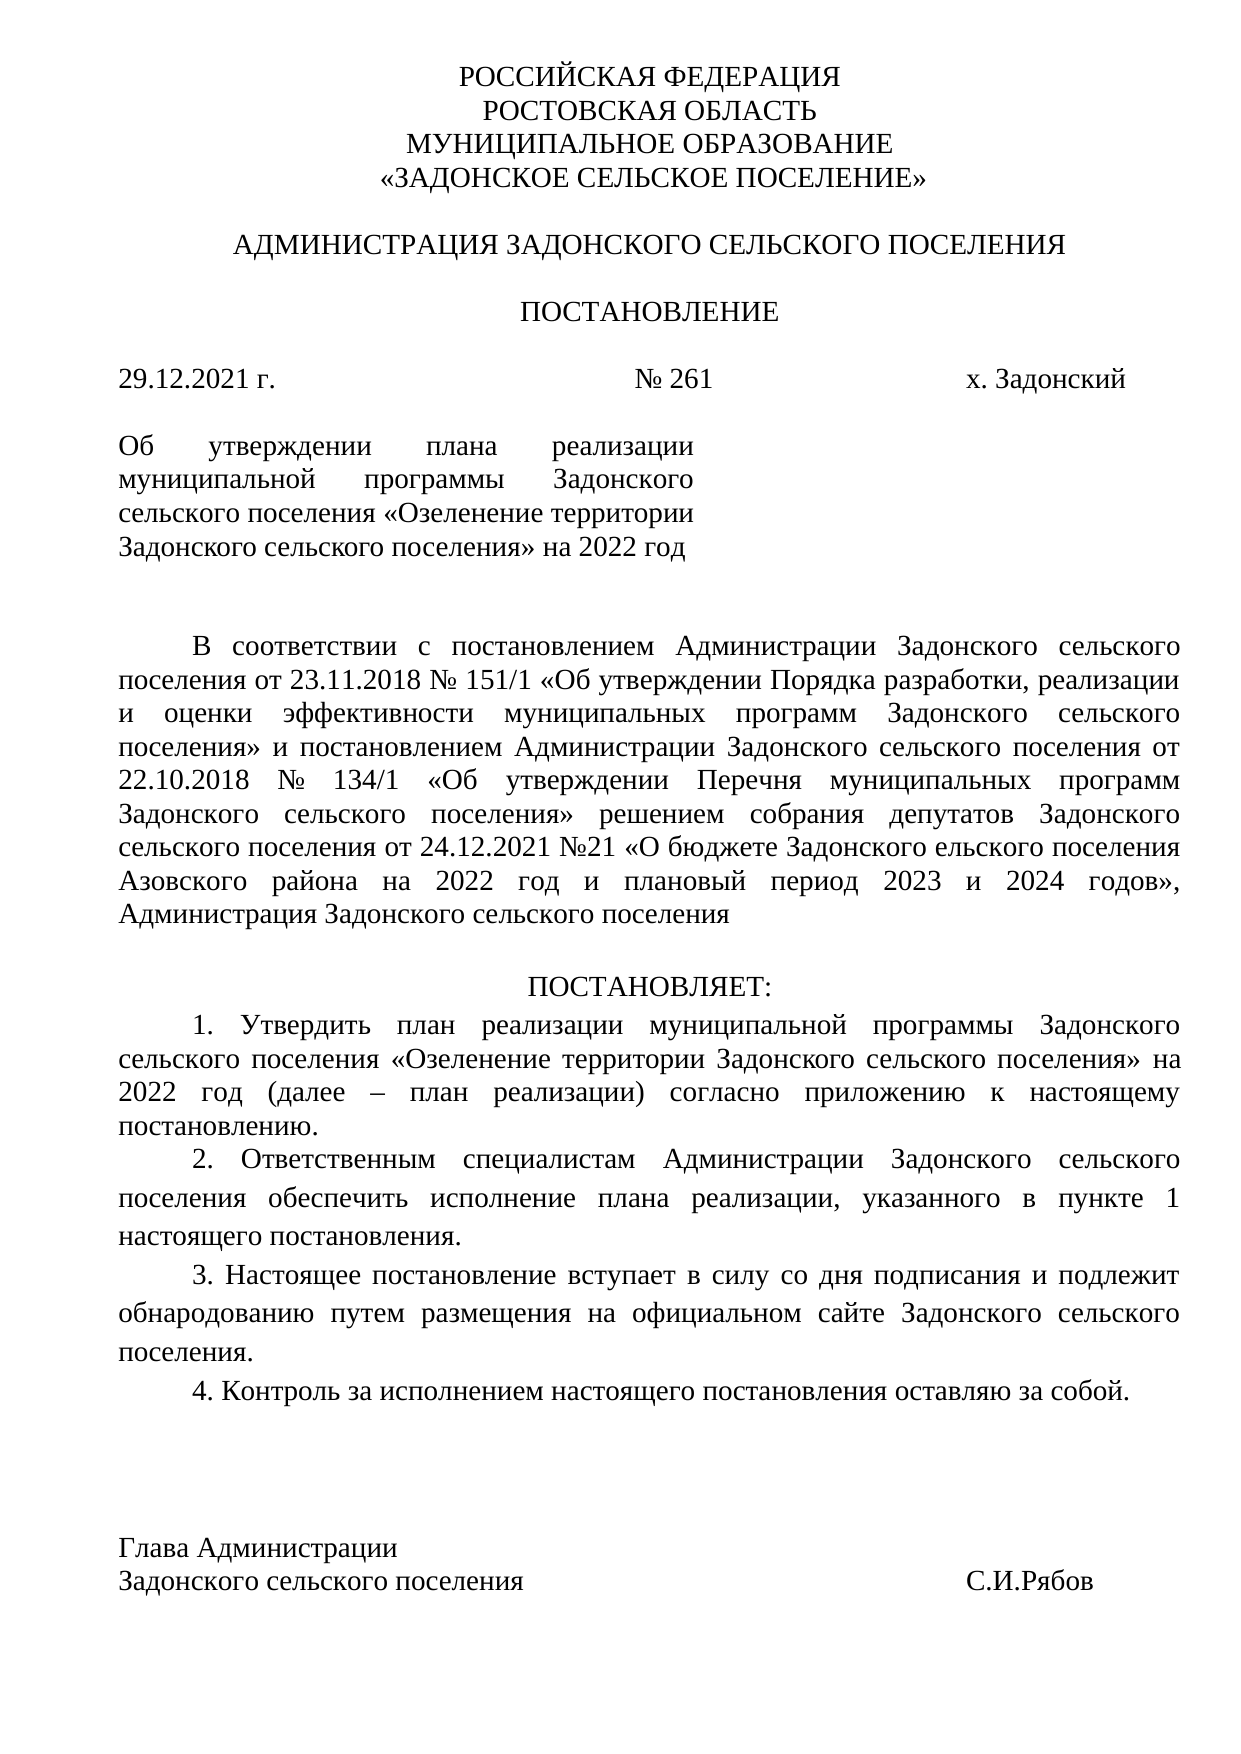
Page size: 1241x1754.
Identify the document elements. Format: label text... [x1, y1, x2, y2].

text 4. Контроль за исполнением настоящего постановления оставляю за собой. [118, 1373, 1181, 1406]
text 3. Настоящее постановление вступает в силу со дня подписания и подлежит обнародованию путем размещения на официальном сайте Задонского сельского поселения. [118, 1257, 1181, 1368]
text 1. Утвердить план реализации муниципальной программы Задонского сельского поселения «Озеленение территории Задонского сельского поселения» на 2022 год (далее – план реализации) согласно приложению к настоящему постановлению. [118, 1007, 1181, 1141]
text ПОСТАНОВЛЯЕТ: [118, 969, 1181, 1002]
text 2. Ответственным специалистам Администрации Задонского сельского поселения обеспечить исполнение плана реализации, указанного в пункте 1 настоящего постановления. [118, 1141, 1181, 1252]
title РОССИЙСКАЯ ФЕДЕРАЦИЯ [118, 59, 1181, 93]
text Глава Администрации [118, 1530, 1181, 1563]
title «ЗАДОНСКОЕ СЕЛЬСКОЕ ПОСЕЛЕНИЕ» [118, 160, 1181, 193]
title МУНИЦИПАЛЬНОЕ ОБРАЗОВАНИЕ [118, 126, 1181, 160]
title АДМИНИСТРАЦИЯ ЗАДОНСКОГО СЕЛЬСКОГО ПОСЕЛЕНИЯ [118, 227, 1181, 260]
text Задонского сельского поселения С.И.Рябов [118, 1563, 1181, 1597]
subtitle В соответствии с постановлением Администрации Задонского сельского поселения от 23.11.2018 № 151/1 «Об утверждении Порядка разработки, реализации и оценки эффективности муниципальных программ Задонского сельского поселения» и постановлением Администрации Задонского сельского поселения от 22.10.2018 № 134/1 «Об утверждении Перечня муниципальных программ Задонского сельского поселения» решением собрания депутатов Задонского сельского поселения от 24.12.2021 №21 «О бюджете Задонского ельского поселения Азовского района на 2022 год и плановый период 2023 и 2024 годов», Администрация Задонского сельского поселения [118, 628, 1181, 930]
subtitle 29.12.2021 г. № 261 х. Задонский [118, 361, 1181, 394]
text Об утверждении плана реализации муниципальной программы Задонского сельского поселения «Озеленение территории Задонского сельского поселения» на 2022 год [118, 428, 694, 562]
title РОСТОВСКАЯ ОБЛАСТЬ [118, 93, 1181, 126]
subtitle ПОСТАНОВЛЕНИЕ [118, 294, 1181, 327]
